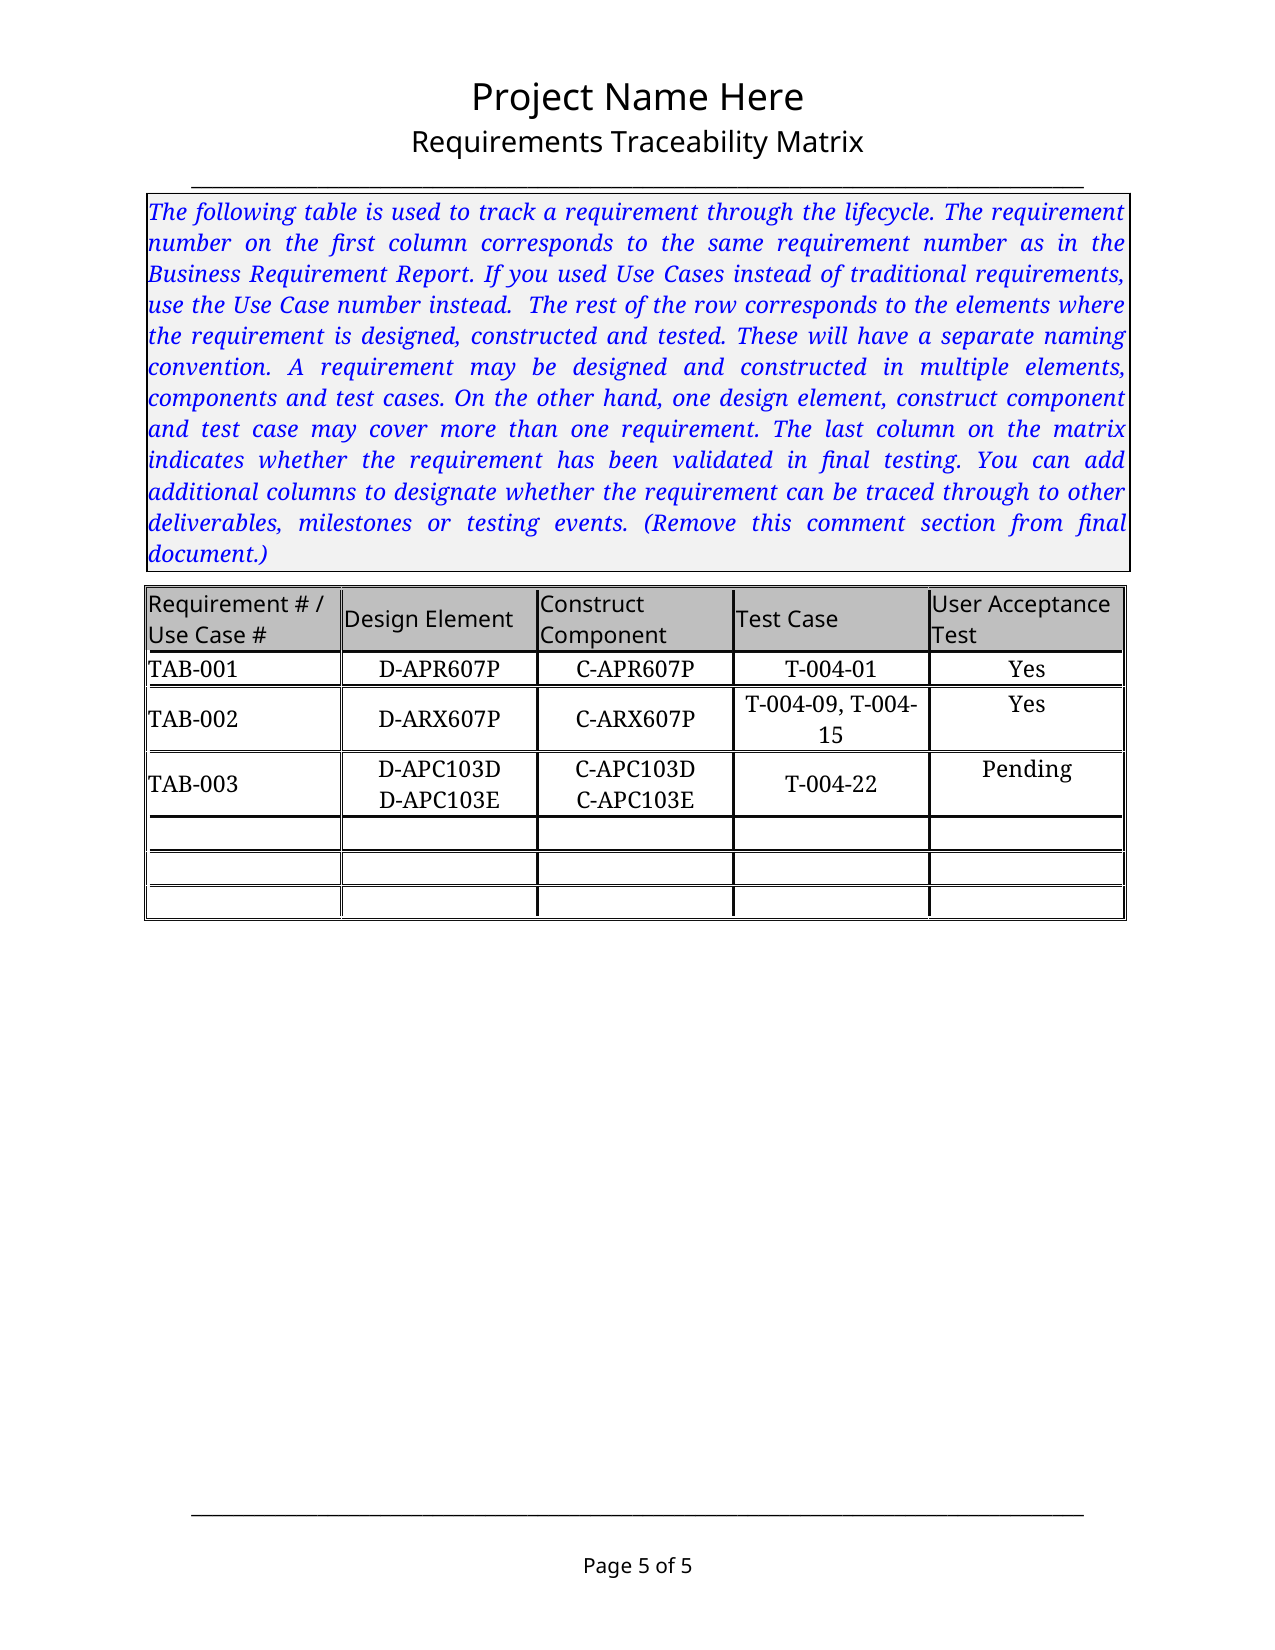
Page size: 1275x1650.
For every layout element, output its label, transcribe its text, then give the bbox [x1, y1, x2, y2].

table_header Test Case [733, 586, 929, 650]
table_cell Pending [931, 750, 1124, 815]
table_cell [735, 853, 928, 883]
table_cell [147, 884, 341, 918]
table_cell [539, 818, 732, 849]
table_cell [931, 849, 1124, 883]
table_header Design Element [341, 588, 537, 650]
table_cell [537, 887, 733, 918]
table_cell T-004-09, T-004-15 [735, 688, 928, 749]
table_cell [343, 853, 536, 883]
table_cell T-004-01 [735, 653, 928, 684]
table_cell C-APC103D C-APC103E [539, 753, 732, 815]
table_cell D-APR607P [343, 653, 536, 684]
table_cell D-APC103D D-APC103E [343, 753, 536, 815]
table_cell TAB-001 [147, 650, 340, 684]
table_header Construct Component [537, 588, 733, 650]
table_cell [929, 884, 1124, 918]
list The following table is used to track a requirement through the lifecycle. The requirement number on the first column corresponds to the same requirement number as in the Business Requirement Report. If you used Use Cases instead of traditional requirements, use the Use Case number instead. The rest of the row corresponds to the elements where the requirement is designed, constructed and tested. These will have a separate naming convention. A requirement may be designed and constructed in multiple elements, components and test cases. On the other hand, one design element, construct component and test case may cover more than one requirement. The last column on the matrix indicates whether the requirement has been validated in final testing. You can add additional columns to designate whether the requirement can be traced through to other deliverables, milestones or testing events. (Remove this comment section from final document.) [148, 194, 1129, 571]
table_cell C-ARX607P [539, 688, 732, 749]
table_cell [931, 815, 1123, 849]
table_cell C-APR607P [539, 653, 732, 684]
table_cell [147, 849, 340, 883]
table_header Requirement # / Use Case # [147, 588, 341, 650]
table_cell D-ARX607P [343, 688, 536, 749]
table_cell [343, 818, 536, 849]
table_cell TAB-002 [147, 684, 340, 749]
table_cell Yes [931, 650, 1123, 684]
table_cell Yes [931, 684, 1124, 749]
table_header User Acceptance Test [929, 588, 1123, 650]
table_cell [733, 887, 929, 918]
table_cell [147, 815, 340, 849]
table_cell [539, 853, 732, 883]
table_cell T-004-22 [735, 753, 928, 815]
table_cell [735, 818, 928, 849]
table_cell TAB-003 [147, 750, 340, 815]
table_cell [341, 887, 537, 918]
